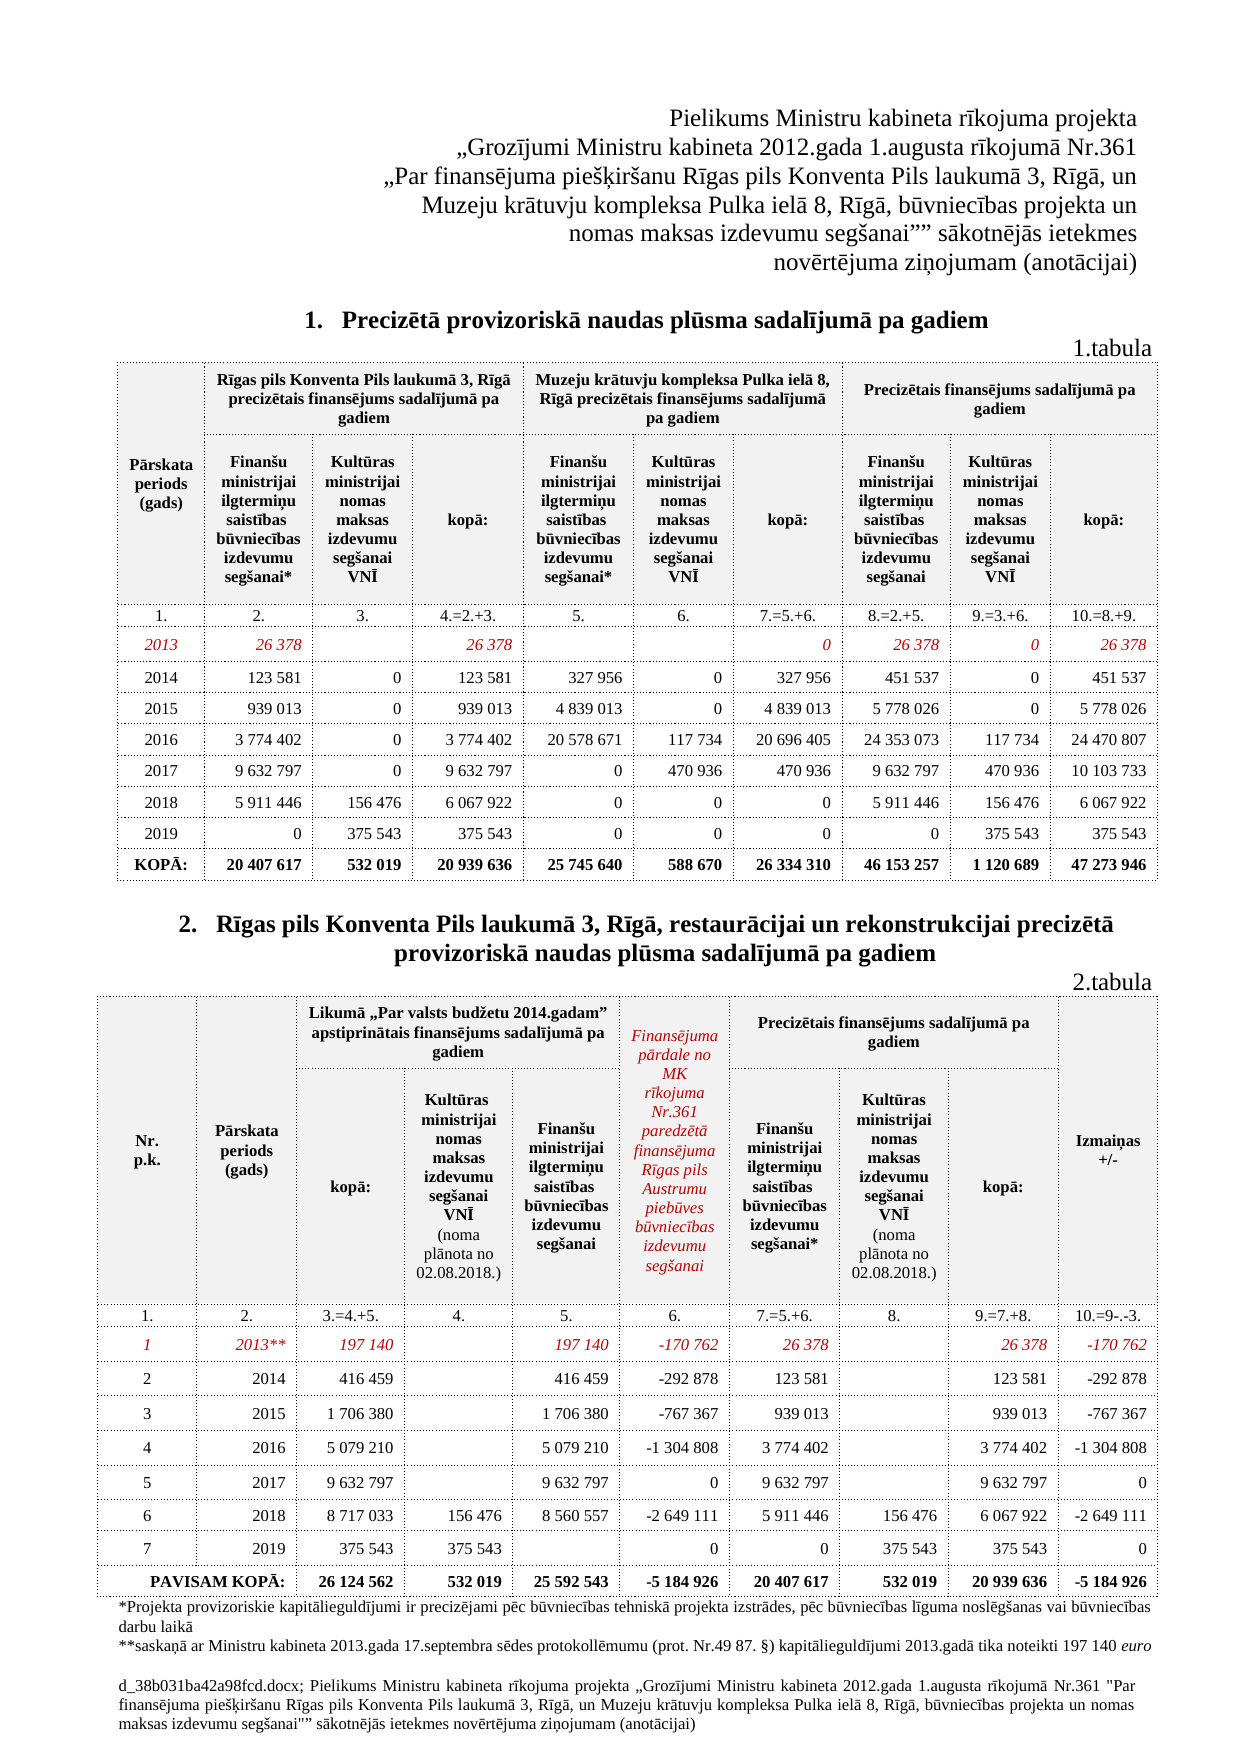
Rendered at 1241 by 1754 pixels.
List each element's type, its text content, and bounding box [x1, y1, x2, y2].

text **saskaņā ar Ministru kabineta 2013.gada 17.septembra sēdes protokollēmumu (prot. Nr.49 87. §) kapitālieguldījumi 2013.gadā tika noteikti 197 140 euro [118, 1636, 1152, 1655]
table_cell Finanšu ministrijai ilgtermiņu saistības būvniecības izdevumu segšanai* [204, 434, 312, 603]
table_cell 123 581 [729, 1361, 840, 1395]
text nomas maksas izdevumu segšanai”” sākotnējās ietekmes [118, 218, 1137, 247]
table_cell Finanšu ministrijai ilgtermiņu saistības būvniecības izdevumu segšanai* [729, 1068, 840, 1303]
table_cell 3 774 402 [948, 1430, 1058, 1464]
table_cell 0 [313, 692, 412, 723]
table_cell 0 [633, 661, 733, 692]
table_cell [405, 1326, 513, 1361]
table_cell kopā: [296, 1068, 404, 1303]
table_cell -292 878 [1058, 1361, 1158, 1395]
table_cell [405, 1395, 513, 1430]
table_cell [840, 1430, 948, 1464]
table_cell [633, 626, 733, 661]
table_cell 1 706 380 [513, 1395, 619, 1430]
list Rīgas pils Konventa Pils laukumā 3, Rīgā, restaurācijai un rekonstrukcijai precizētā provizoriskā naudas plūsma sadalījumā pa gadiem [156, 909, 1137, 967]
table_cell 0 [620, 1465, 729, 1499]
table_cell 10.=9-.-3. [1058, 1304, 1158, 1326]
table_cell [405, 1361, 513, 1395]
table_cell 532 019 [405, 1565, 513, 1596]
table_cell 2015 [197, 1395, 296, 1430]
table_cell 9.=3.+6. [950, 604, 1050, 626]
table_cell 5 079 210 [513, 1430, 619, 1464]
table_cell 5 911 446 [842, 786, 950, 817]
table_header Muzeju krātuvju kompleksa Pulka ielā 8, Rīgā precizētais finansējums sadalījumā pa gadiem [523, 362, 842, 434]
table_cell 416 459 [513, 1361, 619, 1395]
table_cell [840, 1465, 948, 1499]
table_cell Finanšu ministrijai ilgtermiņu saistības būvniecības izdevumu segšanai [513, 1068, 619, 1303]
table_cell PAVISAM KOPĀ: [98, 1565, 296, 1596]
table_cell 4 839 013 [523, 692, 633, 723]
table_cell 0 [523, 755, 633, 786]
table_cell 375 543 [840, 1530, 948, 1565]
table_cell 9 632 797 [948, 1465, 1058, 1499]
table_cell 0 [950, 626, 1050, 661]
table_cell 9 632 797 [842, 755, 950, 786]
table_cell 2013** [197, 1326, 296, 1361]
table_header Finansējuma pārdale no MK rīkojuma Nr.361 paredzētā finansējuma Rīgas pils Austrumu piebūves būvniecības izdevumu segšanai [620, 996, 729, 1303]
table_cell 26 378 [729, 1326, 840, 1361]
table_cell 47 273 946 [1050, 848, 1157, 879]
table_cell 0 [733, 626, 842, 661]
table_cell 375 543 [413, 817, 523, 848]
table_cell 5 778 026 [1050, 692, 1157, 723]
table_cell 8. [840, 1304, 948, 1326]
table_cell Kultūras ministrijai nomas maksas izdevumu segšanai VNĪ [950, 434, 1050, 603]
table_cell 3 774 402 [413, 723, 523, 754]
table_cell 2. [197, 1304, 296, 1326]
table_cell 26 378 [413, 626, 523, 661]
table_cell 0 [313, 723, 412, 754]
table_cell 10.=8.+9. [1050, 604, 1157, 626]
table_cell 5 778 026 [842, 692, 950, 723]
table_cell 5 911 446 [204, 786, 312, 817]
table_header Precizētais finansējums sadalījumā pa gadiem [842, 362, 1157, 434]
table_cell 7.=5.+6. [729, 1304, 840, 1326]
table_cell 156 476 [840, 1499, 948, 1530]
table_cell 2013 [118, 626, 204, 661]
table_cell 2018 [118, 786, 204, 817]
table_cell 0 [842, 817, 950, 848]
table_cell 2014 [197, 1361, 296, 1395]
table_cell 327 956 [733, 661, 842, 692]
table_cell 4 839 013 [733, 692, 842, 723]
table_cell [840, 1326, 948, 1361]
table_cell 3 [98, 1395, 197, 1430]
table_cell 2014 [118, 661, 204, 692]
table_cell 0 [620, 1530, 729, 1565]
table_cell 6 067 922 [413, 786, 523, 817]
table_header Precizētais finansējums sadalījumā pa gadiem [729, 996, 1058, 1067]
table_cell 532 019 [840, 1565, 948, 1596]
table_cell 0 [633, 817, 733, 848]
table_cell 25 592 543 [513, 1565, 619, 1596]
table_cell [840, 1361, 948, 1395]
text Muzeju krātuvju kompleksa Pulka ielā 8, Rīgā, būvniecības projekta un [118, 190, 1137, 218]
table_cell [405, 1430, 513, 1464]
table_cell 20 939 636 [413, 848, 523, 879]
table_cell 156 476 [405, 1499, 513, 1530]
text novērtējuma ziņojumam (anotācijai) [118, 247, 1137, 276]
table_cell 197 140 [513, 1326, 619, 1361]
table_cell 2016 [197, 1430, 296, 1464]
table_cell 470 936 [633, 755, 733, 786]
table_header Izmaiņas +/- [1058, 996, 1158, 1303]
table_cell -767 367 [1058, 1395, 1158, 1430]
table_cell 0 [950, 661, 1050, 692]
table_cell 0 [204, 817, 312, 848]
table_cell [523, 626, 633, 661]
table_cell 4. [405, 1304, 513, 1326]
table_cell 117 734 [950, 723, 1050, 754]
table_cell 375 543 [1050, 817, 1157, 848]
table_cell 588 670 [633, 848, 733, 879]
table_cell 26 378 [842, 626, 950, 661]
table_cell 2019 [197, 1530, 296, 1565]
table_cell 470 936 [733, 755, 842, 786]
table_cell 24 353 073 [842, 723, 950, 754]
table_cell -2 649 111 [1058, 1499, 1158, 1530]
table_cell 1 706 380 [296, 1395, 404, 1430]
table_cell 1. [118, 604, 204, 626]
table_cell kopā: [1050, 434, 1157, 603]
table_cell 26 124 562 [296, 1565, 404, 1596]
table_cell 117 734 [633, 723, 733, 754]
table_header Likumā „Par valsts budžetu 2014.gadam” apstiprinātais finansējums sadalījumā pa gadiem [296, 996, 619, 1067]
table_cell 6 067 922 [948, 1499, 1058, 1530]
table_cell 20 407 617 [729, 1565, 840, 1596]
table_cell 6 [98, 1499, 197, 1530]
table_cell 2018 [197, 1499, 296, 1530]
table_cell [513, 1530, 619, 1565]
table_cell 9 632 797 [296, 1465, 404, 1499]
table_cell 0 [1058, 1465, 1158, 1499]
list Precizētā provizoriskā naudas plūsma sadalījumā pa gadiem [156, 305, 1137, 333]
table_cell 2. [204, 604, 312, 626]
table_cell 3. [313, 604, 412, 626]
table_cell 7 [98, 1530, 197, 1565]
table_cell kopā: [413, 434, 523, 603]
table_cell kopā: [733, 434, 842, 603]
table_cell KOPĀ: [118, 848, 204, 879]
table_cell 532 019 [313, 848, 412, 879]
table_cell 4 [98, 1430, 197, 1464]
table_cell 939 013 [413, 692, 523, 723]
table_cell Finanšu ministrijai ilgtermiņu saistības būvniecības izdevumu segšanai [842, 434, 950, 603]
table_cell 939 013 [948, 1395, 1058, 1430]
table_cell [840, 1395, 948, 1430]
table_cell 451 537 [1050, 661, 1157, 692]
table_cell 24 470 807 [1050, 723, 1157, 754]
table_cell 375 543 [950, 817, 1050, 848]
table_cell [313, 626, 412, 661]
table_cell 470 936 [950, 755, 1050, 786]
table_cell 5 [98, 1465, 197, 1499]
table_cell 123 581 [204, 661, 312, 692]
table_cell 7.=5.+6. [733, 604, 842, 626]
table_header Nr. p.k. [98, 996, 197, 1303]
table_cell Kultūras ministrijai nomas maksas izdevumu segšanai VNĪ [313, 434, 412, 603]
table_cell -1 304 808 [620, 1430, 729, 1464]
table_cell 46 153 257 [842, 848, 950, 879]
text *Projekta provizoriskie kapitālieguldījumi ir precizējami pēc būvniecības tehniskā projekta izstrādes, pēc būvniecības līguma noslēgšanas vai būvniecības darbu laikā [118, 1597, 1152, 1636]
table_cell 3.=4.+5. [296, 1304, 404, 1326]
table_cell 3 774 402 [729, 1430, 840, 1464]
table_cell 375 543 [948, 1530, 1058, 1565]
table_cell Kultūras ministrijai nomas maksas izdevumu segšanai VNĪ [633, 434, 733, 603]
table_cell 5. [523, 604, 633, 626]
table_cell -292 878 [620, 1361, 729, 1395]
table_cell 0 [729, 1530, 840, 1565]
table_cell kopā: [948, 1068, 1058, 1303]
table_cell 8 717 033 [296, 1499, 404, 1530]
table_cell 123 581 [948, 1361, 1058, 1395]
table_cell Finanšu ministrijai ilgtermiņu saistības būvniecības izdevumu segšanai* [523, 434, 633, 603]
table_cell 5 079 210 [296, 1430, 404, 1464]
table_header Pārskata periods (gads) [118, 362, 204, 603]
table_cell 0 [313, 755, 412, 786]
table_cell 156 476 [950, 786, 1050, 817]
table_cell 2017 [118, 755, 204, 786]
table_cell 451 537 [842, 661, 950, 692]
table_cell 375 543 [405, 1530, 513, 1565]
table_header Pārskata periods (gads) [197, 996, 296, 1303]
table_cell -2 649 111 [620, 1499, 729, 1530]
table_cell 1 120 689 [950, 848, 1050, 879]
table_cell 0 [523, 817, 633, 848]
table_cell 6. [633, 604, 733, 626]
table_cell 6. [620, 1304, 729, 1326]
table_cell 0 [633, 786, 733, 817]
table_cell 197 140 [296, 1326, 404, 1361]
table_cell 3 774 402 [204, 723, 312, 754]
table_cell 26 334 310 [733, 848, 842, 879]
table_cell 0 [733, 786, 842, 817]
table_cell 20 578 671 [523, 723, 633, 754]
table_cell 0 [313, 661, 412, 692]
table_cell 0 [523, 786, 633, 817]
table_cell 20 939 636 [948, 1565, 1058, 1596]
table_cell 26 378 [1050, 626, 1157, 661]
table_cell 939 013 [729, 1395, 840, 1430]
table_cell 2 [98, 1361, 197, 1395]
table_cell 123 581 [413, 661, 523, 692]
table_cell 9 632 797 [204, 755, 312, 786]
table_cell -5 184 926 [620, 1565, 729, 1596]
table_cell 8.=2.+5. [842, 604, 950, 626]
text „Grozījumi Ministru kabineta 2012.gada 1.augusta rīkojumā Nr.361 [118, 132, 1137, 161]
table_cell 20 696 405 [733, 723, 842, 754]
table_cell 327 956 [523, 661, 633, 692]
table_cell 0 [1058, 1530, 1158, 1565]
table_cell -5 184 926 [1058, 1565, 1158, 1596]
table_cell [405, 1465, 513, 1499]
table_cell -1 304 808 [1058, 1430, 1158, 1464]
table_header Rīgas pils Konventa Pils laukumā 3, Rīgā precizētais finansējums sadalījumā pa gadiem [204, 362, 523, 434]
table_cell -170 762 [1058, 1326, 1158, 1361]
table_cell 1. [98, 1304, 197, 1326]
table_cell 375 543 [296, 1530, 404, 1565]
text Pielikums Ministru kabineta rīkojuma projekta [118, 103, 1137, 132]
table_cell 26 378 [204, 626, 312, 661]
table_cell 2017 [197, 1465, 296, 1499]
table_cell 939 013 [204, 692, 312, 723]
table_cell 156 476 [313, 786, 412, 817]
table_cell 9 632 797 [513, 1465, 619, 1499]
table_cell 5. [513, 1304, 619, 1326]
table_cell 5 911 446 [729, 1499, 840, 1530]
table_cell 10 103 733 [1050, 755, 1157, 786]
table_cell 416 459 [296, 1361, 404, 1395]
table_cell 2016 [118, 723, 204, 754]
table_cell 0 [950, 692, 1050, 723]
table_cell 2019 [118, 817, 204, 848]
table_cell 4.=2.+3. [413, 604, 523, 626]
table_cell 26 378 [948, 1326, 1058, 1361]
table_cell 6 067 922 [1050, 786, 1157, 817]
table_cell 25 745 640 [523, 848, 633, 879]
table_cell 9 632 797 [413, 755, 523, 786]
table_cell 9.=7.+8. [948, 1304, 1058, 1326]
table_cell -767 367 [620, 1395, 729, 1430]
table_cell Kultūras ministrijai nomas maksas izdevumu segšanai VNĪ (noma plānota no 02.08.2018.) [405, 1068, 513, 1303]
table_cell 0 [733, 817, 842, 848]
table_cell 8 560 557 [513, 1499, 619, 1530]
table_cell 375 543 [313, 817, 412, 848]
table_cell Kultūras ministrijai nomas maksas izdevumu segšanai VNĪ (noma plānota no 02.08.2018.) [840, 1068, 948, 1303]
table_cell 0 [633, 692, 733, 723]
table_cell 9 632 797 [729, 1465, 840, 1499]
text „Par finansējuma piešķiršanu Rīgas pils Konventa Pils laukumā 3, Rīgā, un [118, 161, 1137, 190]
table_cell 20 407 617 [204, 848, 312, 879]
text 1.tabula [156, 333, 1152, 362]
table_cell -170 762 [620, 1326, 729, 1361]
table_cell 2015 [118, 692, 204, 723]
table_cell 1 [98, 1326, 197, 1361]
text 2.tabula [156, 967, 1152, 996]
